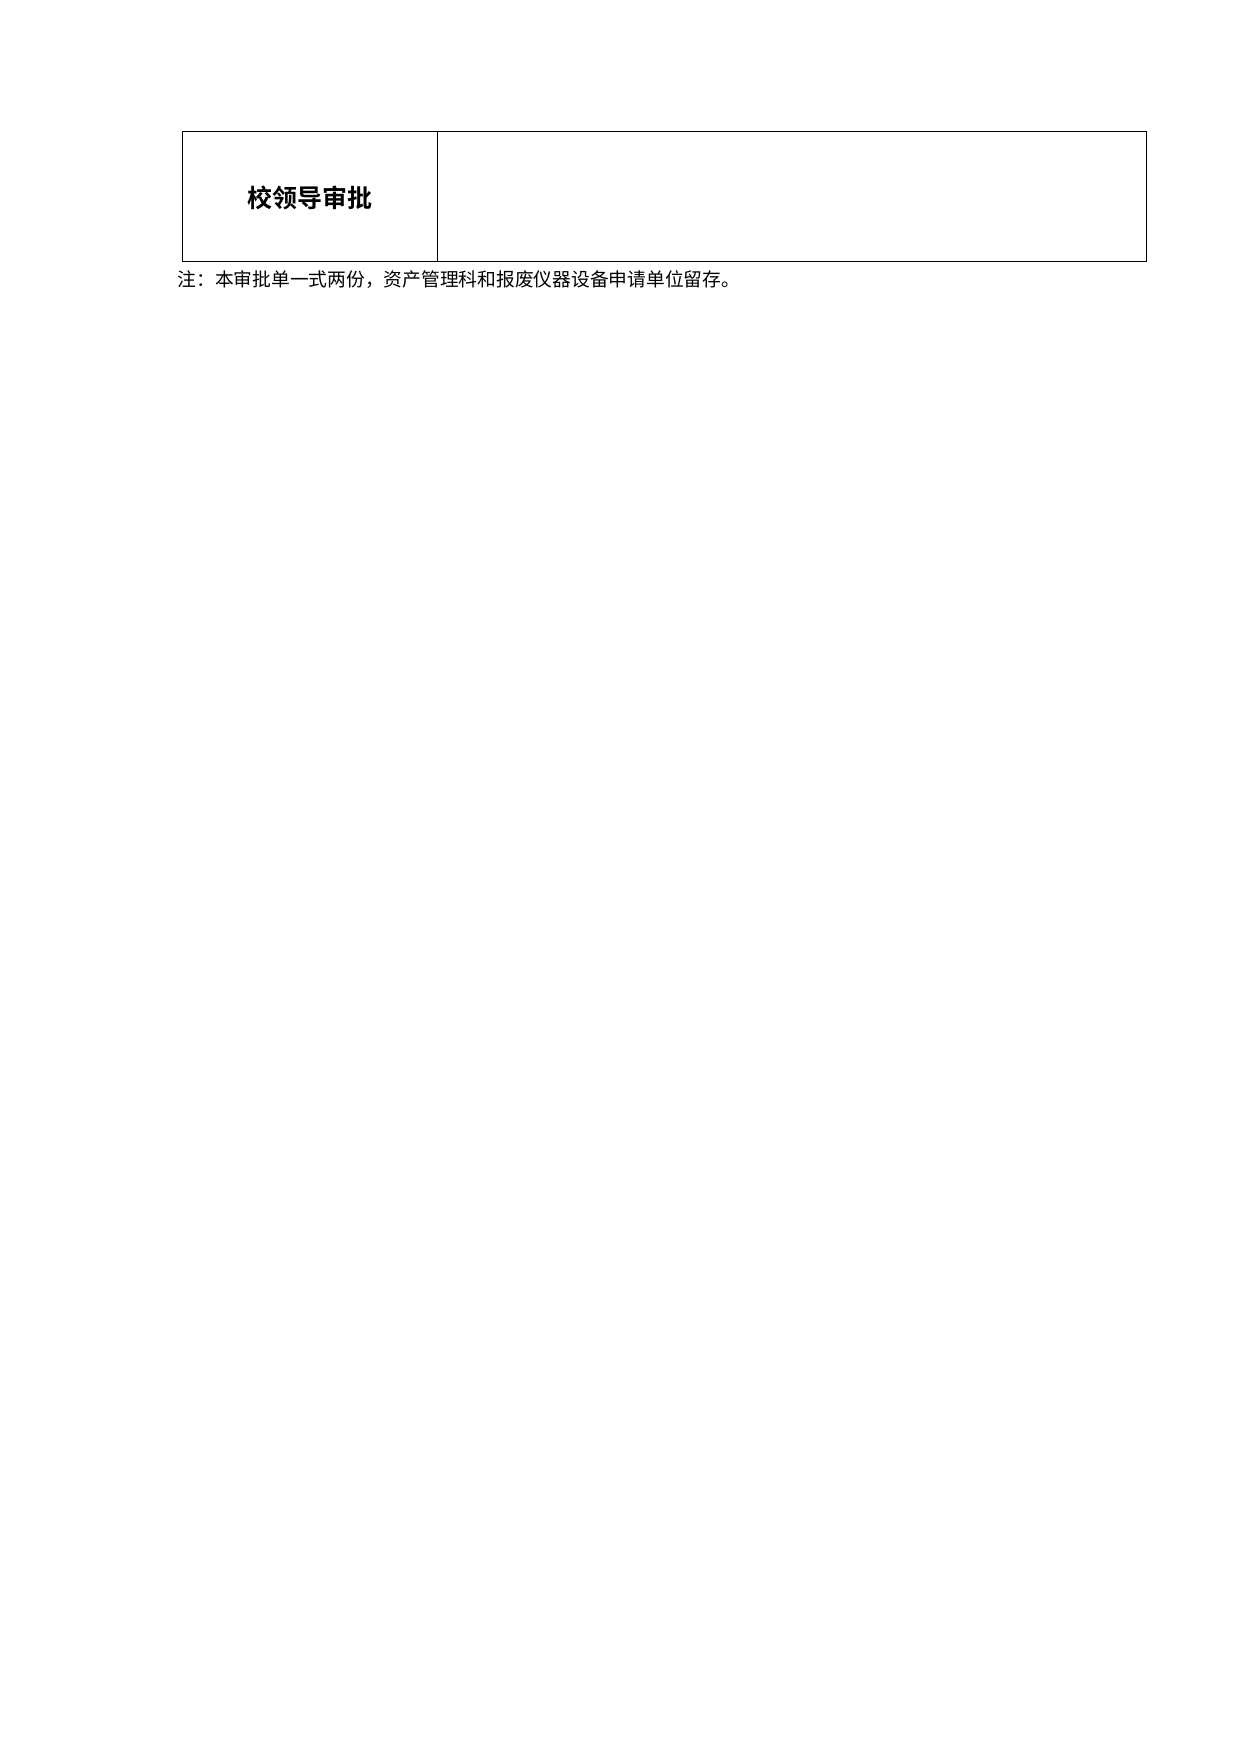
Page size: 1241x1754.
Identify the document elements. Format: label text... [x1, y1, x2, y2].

text 注：本审批单一式两份，资产管理科和报废仪器设备申请单位留存。 [177, 262, 1152, 294]
table_cell 校领导审批 [183, 132, 437, 261]
table_cell [438, 132, 1146, 261]
